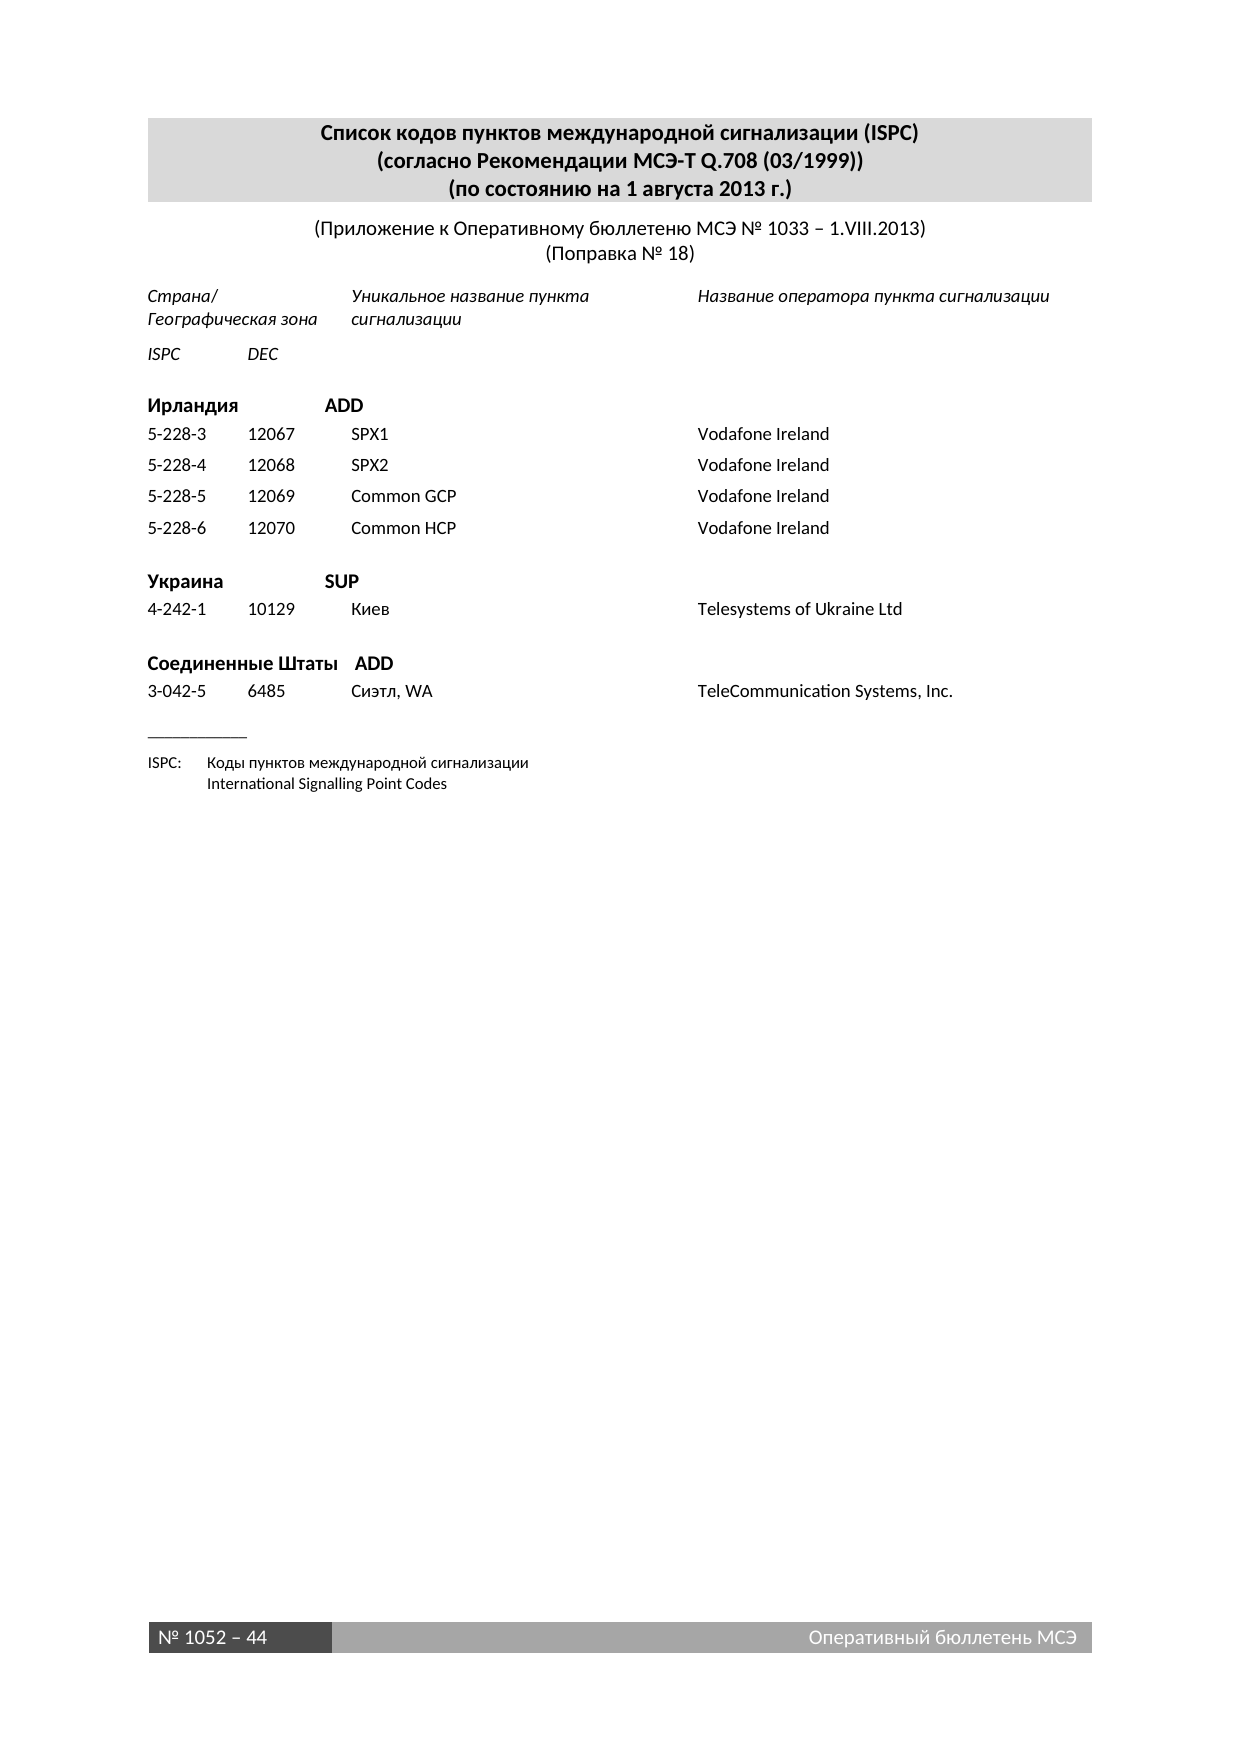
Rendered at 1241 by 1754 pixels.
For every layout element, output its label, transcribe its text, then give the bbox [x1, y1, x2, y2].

text ____________ [148, 721, 1092, 748]
subtitle Список кодов пунктов международной сигнализации (ISPC) (согласно Рекомендации МСЭ-Т Q.708 (03/1999)) (по состоянию на 1 августа 2013 г.) [148, 118, 1092, 202]
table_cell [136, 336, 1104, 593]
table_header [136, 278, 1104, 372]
text (Приложение к Оперативному бюллетеню МСЭ № 1033 – 1.VIII.2013) (Поправка № 18) [148, 215, 1092, 266]
text ISPC: Коды пунктов международной сигнализации International Signalling Point Codes [148, 753, 1092, 793]
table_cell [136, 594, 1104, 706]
